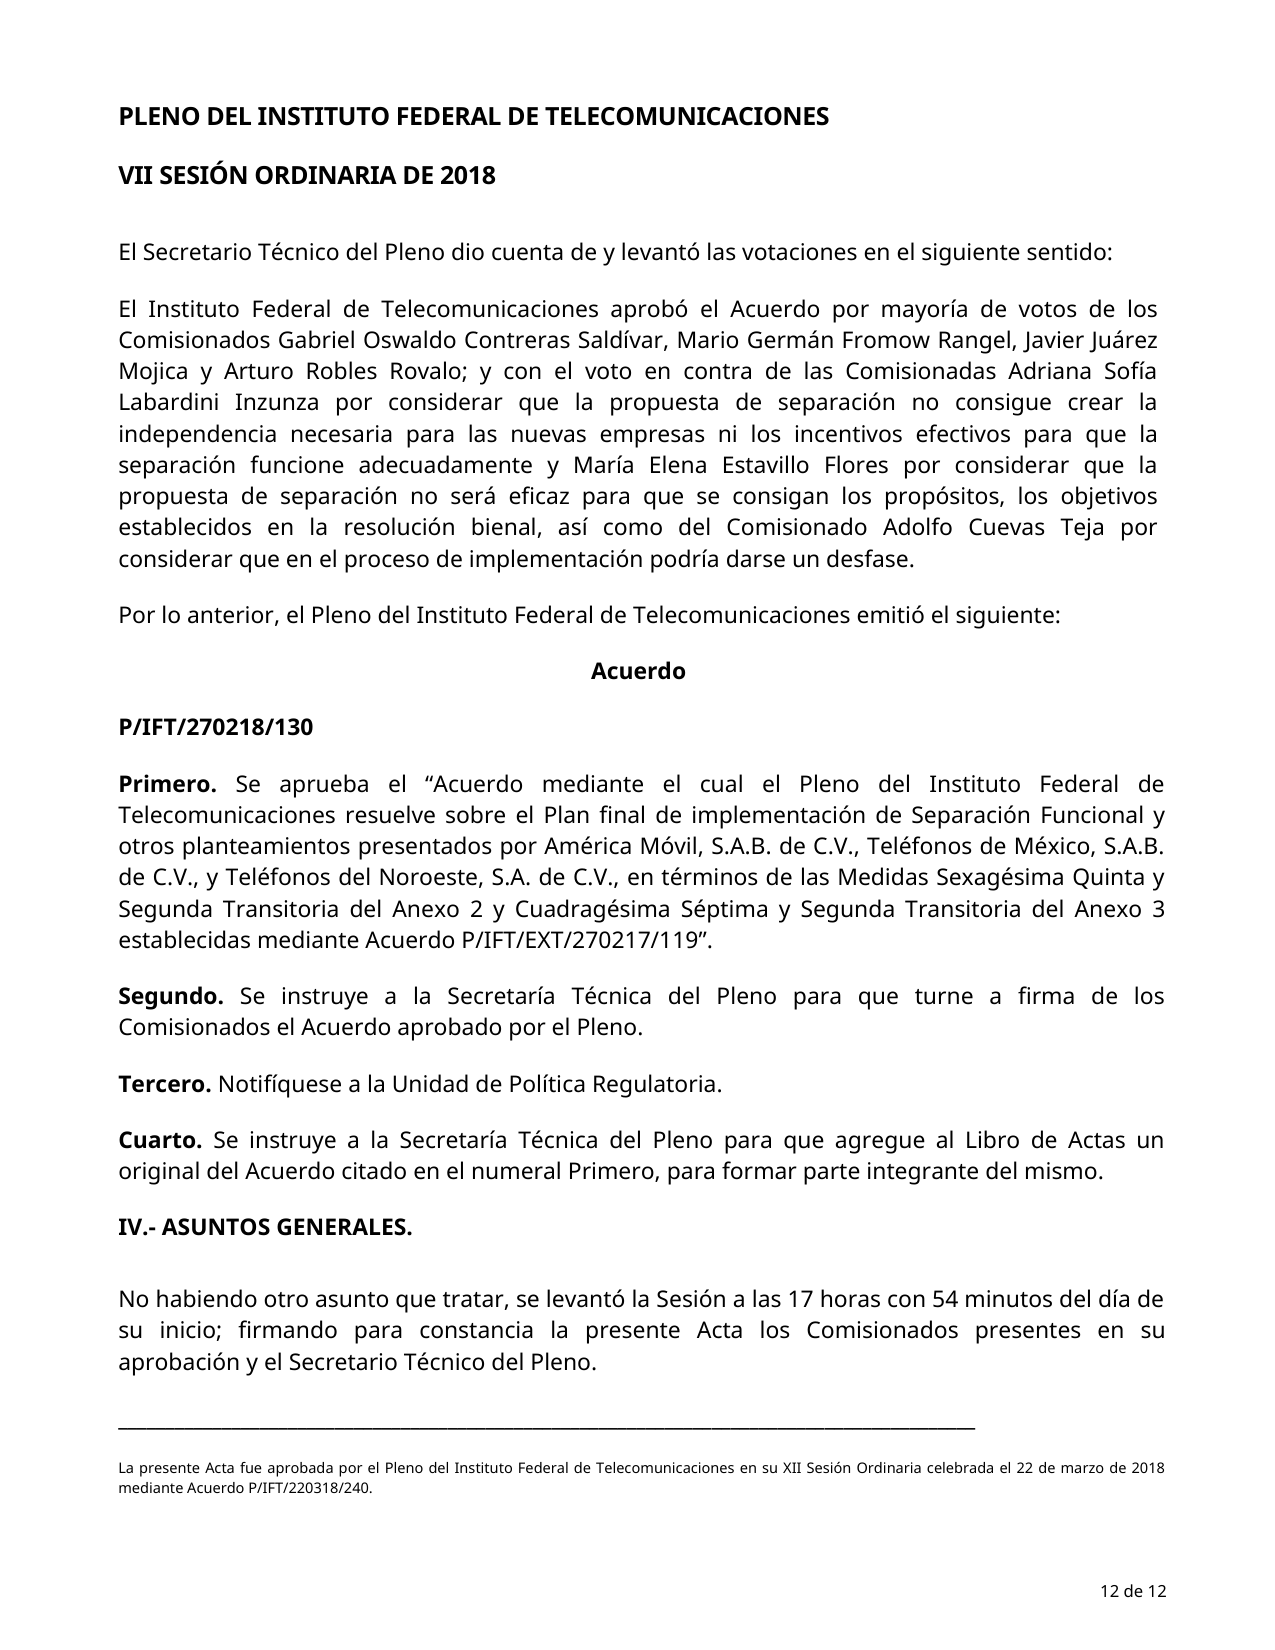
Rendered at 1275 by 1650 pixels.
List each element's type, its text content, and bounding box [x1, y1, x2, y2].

text ___________________________________________________________________________________________ [118, 1402, 1166, 1433]
text Tercero. Notifíquese a la Unidad de Política Regulatoria. [118, 1067, 1166, 1099]
text P/IFT/270218/130 [118, 711, 1166, 742]
text El Instituto Federal de Telecomunicaciones aprobó el Acuerdo por mayoría de votos de los Comisionados Gabriel Oswaldo Contreras Saldívar, Mario Germán Fromow Rangel, Javier Juárez Mojica y Arturo Robles Rovalo; y con el voto en contra de las Comisionadas Adriana Sofía Labardini Inzunza por considerar que la propuesta de separación no consigue crear la independencia necesaria para las nuevas empresas ni los incentivos efectivos para que la separación funcione adecuadamente y María Elena Estavillo Flores por considerar que la propuesta de separación no será eficaz para que se consigan los propósitos, los objetivos establecidos en la resolución bienal, así como del Comisionado Adolfo Cuevas Teja por considerar que en el proceso de implementación podría darse un desfase. [118, 292, 1159, 574]
text Acuerdo [118, 655, 1159, 686]
list Primero. Se aprueba el “Acuerdo mediante el cual el Pleno del Instituto Federal de Telecomunicaciones resuelve sobre el Plan final de implementación de Separación Funcional y otros planteamientos presentados por América Móvil, S.A.B. de C.V., Teléfonos de México, S.A.B. de C.V., y Teléfonos del Noroeste, S.A. de C.V., en términos de las Medidas Sexagésima Quinta y Segunda Transitoria del Anexo 2 y Cuadragésima Séptima y Segunda Transitoria del Anexo 3 establecidas mediante Acuerdo P/IFT/EXT/270217/119”. [118, 767, 1166, 955]
text Cuarto. Se instruye a la Secretaría Técnica del Pleno para que agregue al Libro de Actas un original del Acuerdo citado en el numeral Primero, para formar parte integrante del mismo. [118, 1124, 1166, 1186]
text La presente Acta fue aprobada por el Pleno del Instituto Federal de Telecomunicaciones en su XII Sesión Ordinaria celebrada el 22 de marzo de 2018 mediante Acuerdo P/IFT/220318/240. [118, 1458, 1166, 1498]
text El Secretario Técnico del Pleno dio cuenta de y levantó las votaciones en el siguiente sentido: [118, 236, 1159, 267]
text No habiendo otro asunto que tratar, se levantó la Sesión a las 17 horas con 54 minutos del día de su inicio; firmando para constancia la presente Acta los Comisionados presentes en su aprobación y el Secretario Técnico del Pleno. [118, 1283, 1166, 1377]
text Segundo. Se instruye a la Secretaría Técnica del Pleno para que turne a firma de los Comisionados el Acuerdo aprobado por el Pleno. [118, 980, 1166, 1042]
text Por lo anterior, el Pleno del Instituto Federal de Telecomunicaciones emitió el siguiente: [118, 599, 1159, 630]
subtitle IV.- ASUNTOS GENERALES. [118, 1211, 1166, 1242]
